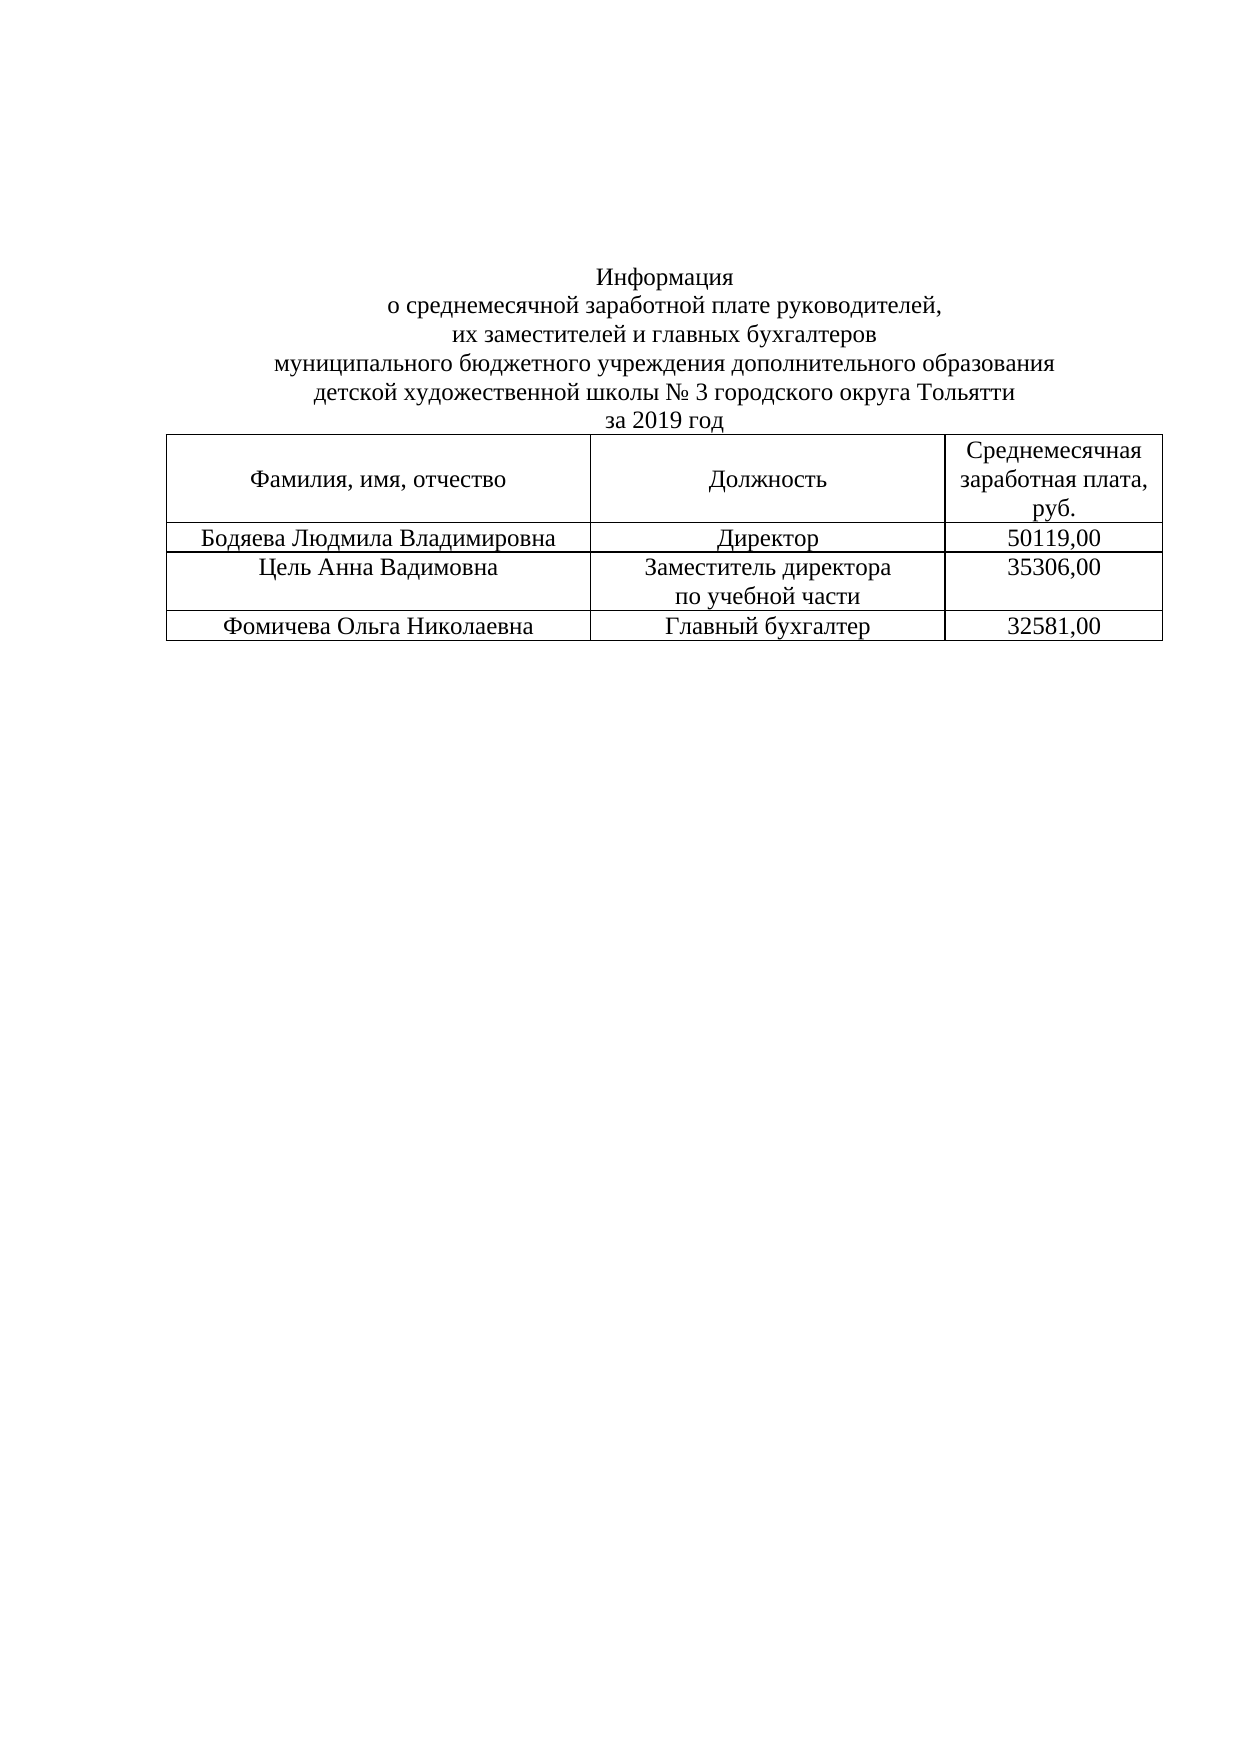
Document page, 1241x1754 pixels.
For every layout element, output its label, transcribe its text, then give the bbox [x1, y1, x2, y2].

table_header Фамилия, имя, отчество [167, 435, 590, 522]
table_cell 50119,00 [946, 523, 1162, 551]
table_cell Фомичева Ольга Николаевна [167, 611, 590, 640]
table_cell 35306,00 [946, 553, 1162, 610]
text их заместителей и главных бухгалтеров [177, 319, 1152, 348]
table_header Среднемесячная заработная плата, руб. [946, 435, 1162, 522]
table_header Должность [591, 435, 944, 522]
table_cell Заместитель директора по учебной части [591, 553, 944, 610]
table_cell Бодяева Людмила Владимировна [167, 523, 590, 551]
table_cell 32581,00 [946, 611, 1162, 640]
text о среднемесячной заработной плате руководителей, [177, 291, 1152, 319]
table_cell Главный бухгалтер [591, 611, 944, 640]
table_cell Директор [591, 523, 944, 551]
text муниципального бюджетного учреждения дополнительного образования [177, 348, 1152, 377]
text за 2019 год [177, 406, 1152, 434]
text Информация [177, 262, 1152, 291]
table_cell Цель Анна Вадимовна [167, 553, 590, 610]
text детской художественной школы № 3 городского округа Тольятти [177, 377, 1152, 406]
